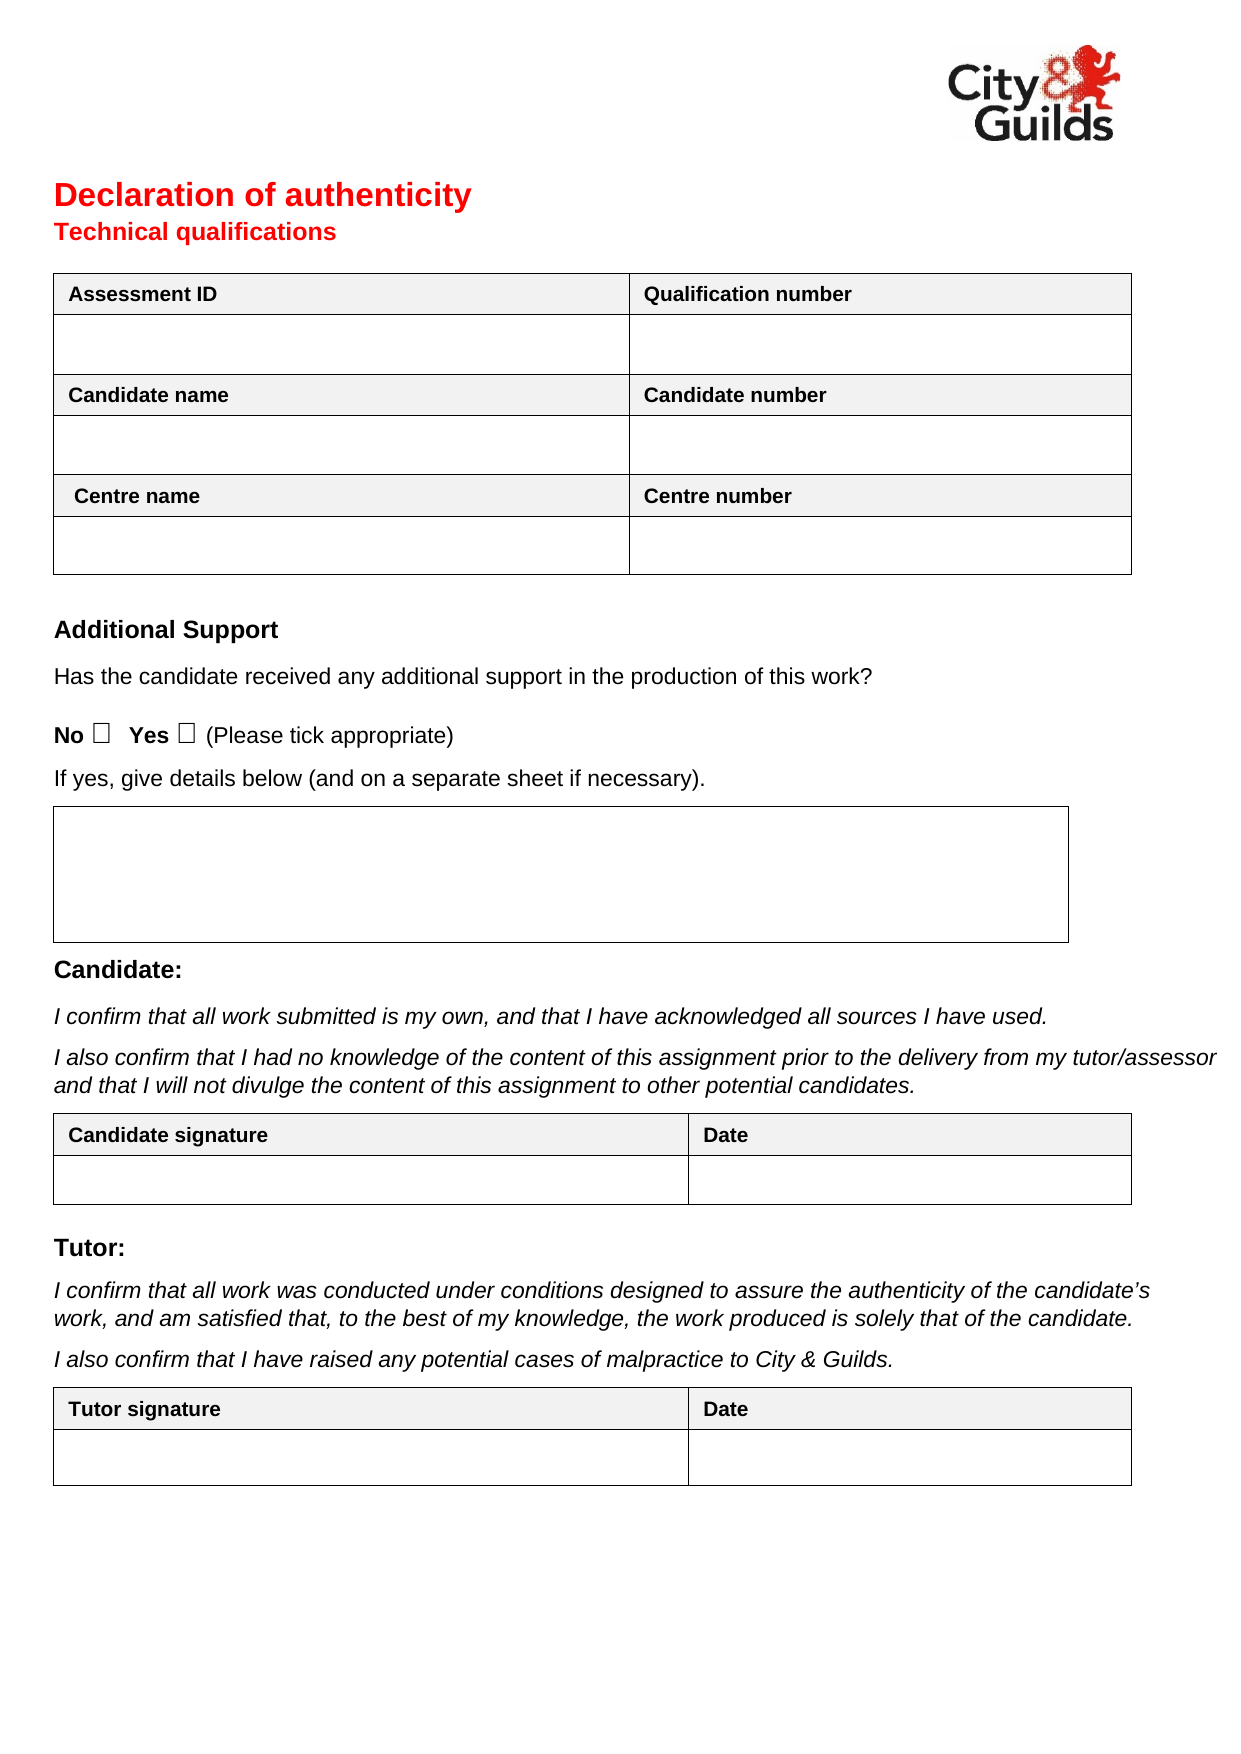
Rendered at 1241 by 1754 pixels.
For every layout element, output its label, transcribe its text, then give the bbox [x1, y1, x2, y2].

text No  Yes  (Please tick appropriate) [53, 717, 1128, 750]
text I confirm that all work submitted is my own, and that I have acknowledged all sources I have used. [53, 1003, 1222, 1029]
table_cell [689, 1430, 1131, 1485]
table_cell [54, 1430, 688, 1485]
text Has the candidate received any additional support in the production of this work? [53, 663, 1207, 689]
text I also confirm that I have raised any potential cases of malpractice to City & Guilds. [53, 1346, 1207, 1372]
table_cell [54, 315, 629, 373]
text Tutor: [53, 1233, 1128, 1262]
table_cell Centre name [54, 475, 629, 516]
text Technical qualifications [53, 216, 1128, 245]
table_cell [689, 1156, 1131, 1204]
table_cell [630, 517, 1131, 574]
picture [948, 45, 1121, 141]
table_cell [630, 315, 1131, 373]
text I also confirm that I had no knowledge of the content of this assignment prior to the delivery from my tutor/assessor and that I will not divulge the content of this assignment to other potential candidates. [53, 1044, 1222, 1099]
text Declaration of authenticity [53, 175, 1128, 213]
text Additional Support [53, 615, 1207, 644]
table_header [670, 807, 1068, 942]
table_cell [54, 1156, 688, 1204]
table_header [54, 807, 658, 942]
table_cell [54, 517, 629, 574]
table_header Date [689, 1388, 1131, 1429]
table_header Assessment ID [54, 274, 629, 314]
text If yes, give details below (and on a separate sheet if necessary). [53, 765, 1128, 792]
table_cell Candidate number [630, 375, 1131, 415]
table_header Tutor signature [54, 1388, 688, 1429]
table_header Qualification number [630, 274, 1131, 314]
table_cell [630, 416, 1131, 474]
table_cell Centre number [630, 475, 1131, 516]
text I confirm that all work was conducted under conditions designed to assure the authenticity of the candidate’s work, and am satisfied that, to the best of my knowledge, the work produced is solely that of the candidate. [53, 1277, 1207, 1332]
table_cell Candidate name [54, 375, 629, 415]
table_header Date [689, 1114, 1131, 1155]
table_cell [54, 416, 629, 474]
text Candidate: [53, 955, 1128, 984]
table_header Candidate signature [54, 1114, 688, 1155]
